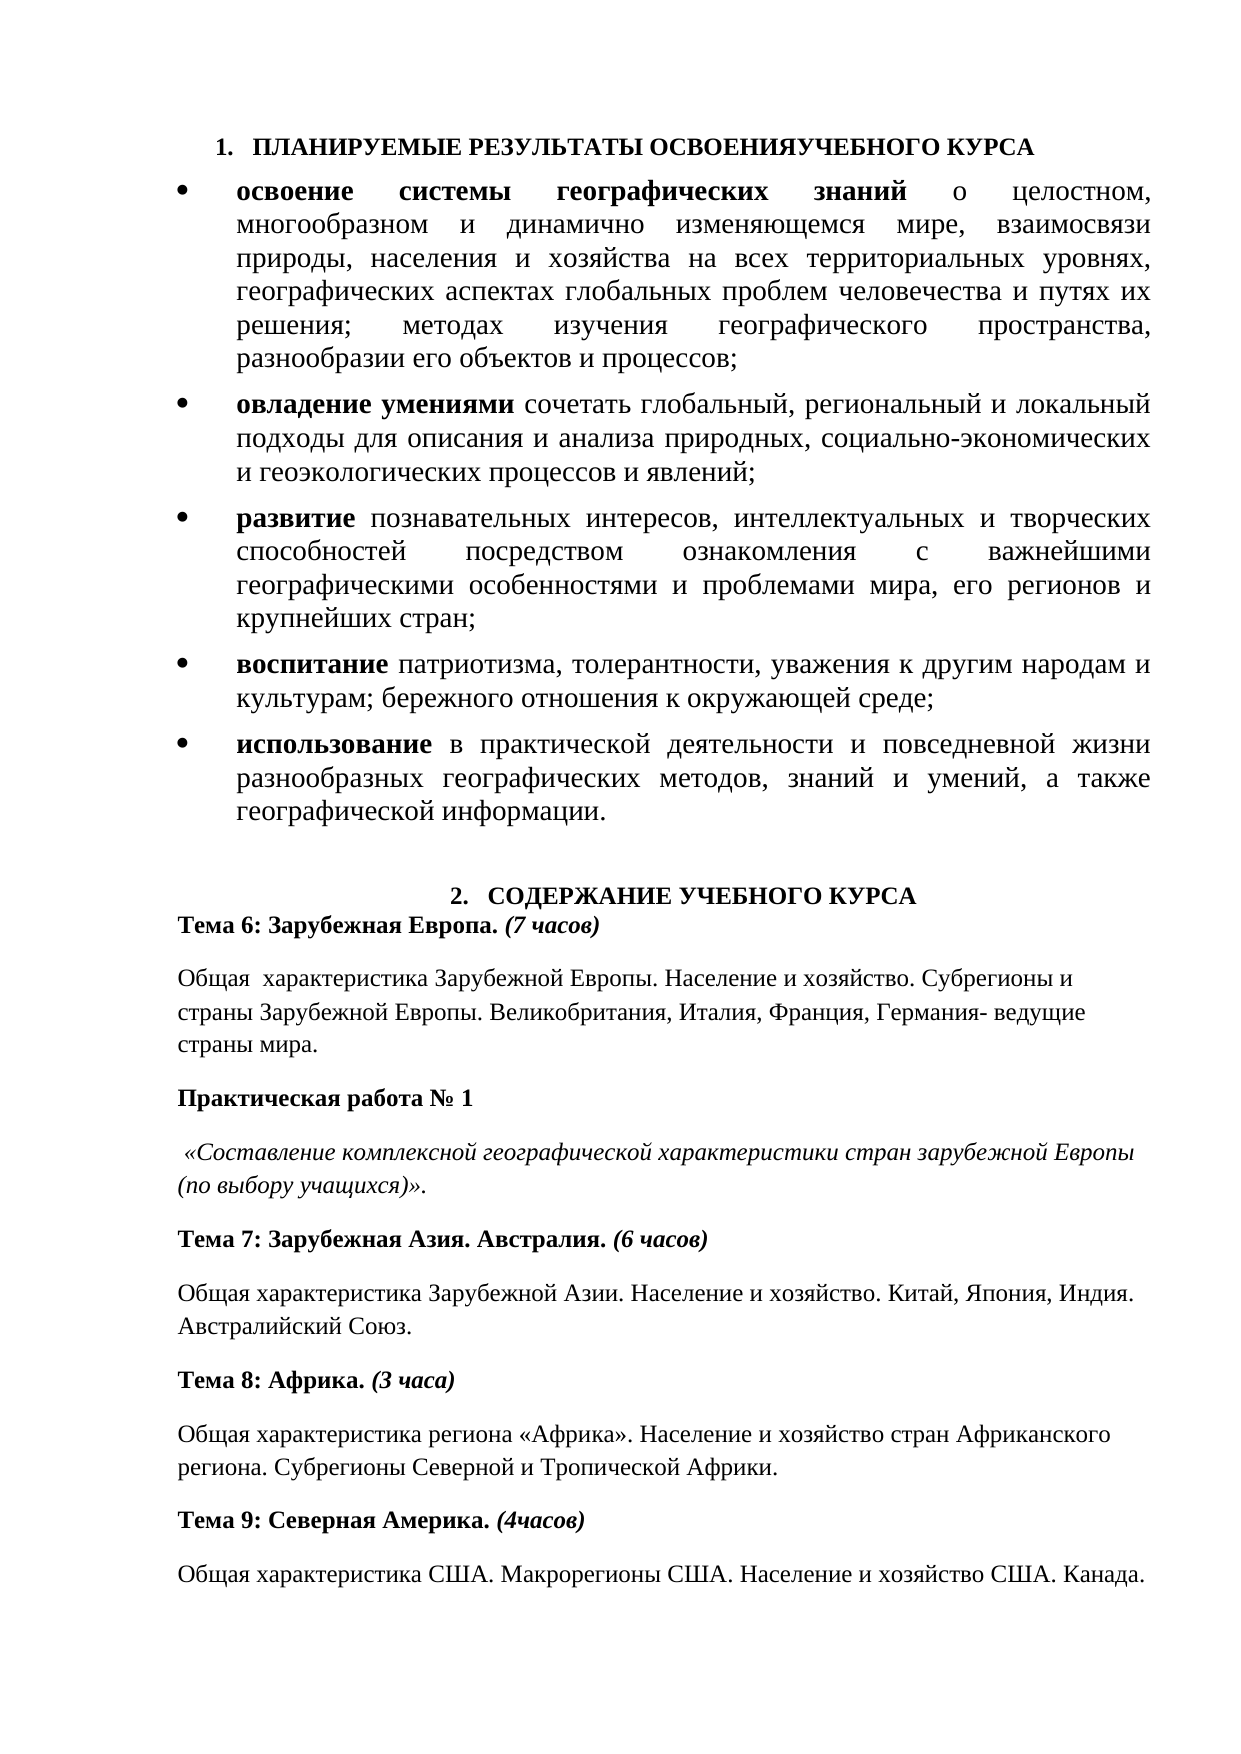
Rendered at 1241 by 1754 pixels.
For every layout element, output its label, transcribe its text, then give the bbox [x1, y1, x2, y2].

text «Составление комплексной географической характеристики стран зарубежной Европы (по выбору учащихся)». [177, 1137, 1152, 1199]
text Тема 9: Северная Америка. (4часов) [177, 1506, 1152, 1534]
list использование в практической деятельности и повседневной жизни разнообразных географических методов, знаний и умений, а также географической информации. [177, 726, 1152, 827]
list освоение системы географических знаний о целостном, многообразном и динамично изменяющемся мире, взаимосвязи природы, населения и хозяйства на всех территориальных уровнях, географических аспектах глобальных проблем человечества и путях их решения; методах изучения географического пространства, разнообразии его объектов и процессов; [177, 173, 1152, 374]
text Тема 8: Африка. (3 часа) [177, 1365, 1152, 1394]
text Общая характеристика Зарубежной Европы. Население и хозяйство. Субрегионы и страны Зарубежной Европы. Великобритания, Италия, Франция, Германия- ведущие страны мира. [177, 963, 1152, 1058]
list воспитание патриотизма, толерантности, уважения к другим народам и культурам; бережного отношения к окружающей среде; [177, 647, 1152, 714]
list ПЛАНИРУЕМЫЕ РЕЗУЛЬТАТЫ ОСВОЕНИЯУЧЕБНОГО КУРСА [215, 132, 1152, 160]
text Практическая работа № 1 [177, 1083, 1152, 1112]
text Общая характеристика США. Макрорегионы США. Население и хозяйство США. Канада. [177, 1559, 1152, 1588]
text Общая характеристика Зарубежной Азии. Население и хозяйство. Китай, Япония, Индия. Австралийский Союз. [177, 1278, 1152, 1340]
text Общая характеристика региона «Африка». Население и хозяйство стран Африканского региона. Субрегионы Северной и Тропической Африки. [177, 1419, 1152, 1481]
text Тема 7: Зарубежная Азия. Австралия. (6 часов) [177, 1224, 1152, 1253]
list СОДЕРЖАНИЕ УЧЕБНОГО КУРСА [215, 881, 1152, 910]
text Тема 6: Зарубежная Европа. (7 часов) [177, 910, 1152, 938]
list развитие познавательных интересов, интеллектуальных и творческих способностей посредством ознакомления с важнейшими географическими особенностями и проблемами мира, его регионов и крупнейших стран; [177, 500, 1152, 634]
list овладение умениями сочетать глобальный, региональный и локальный подходы для описания и анализа природных, социально-экономических и геоэкологических процессов и явлений; [177, 387, 1152, 487]
